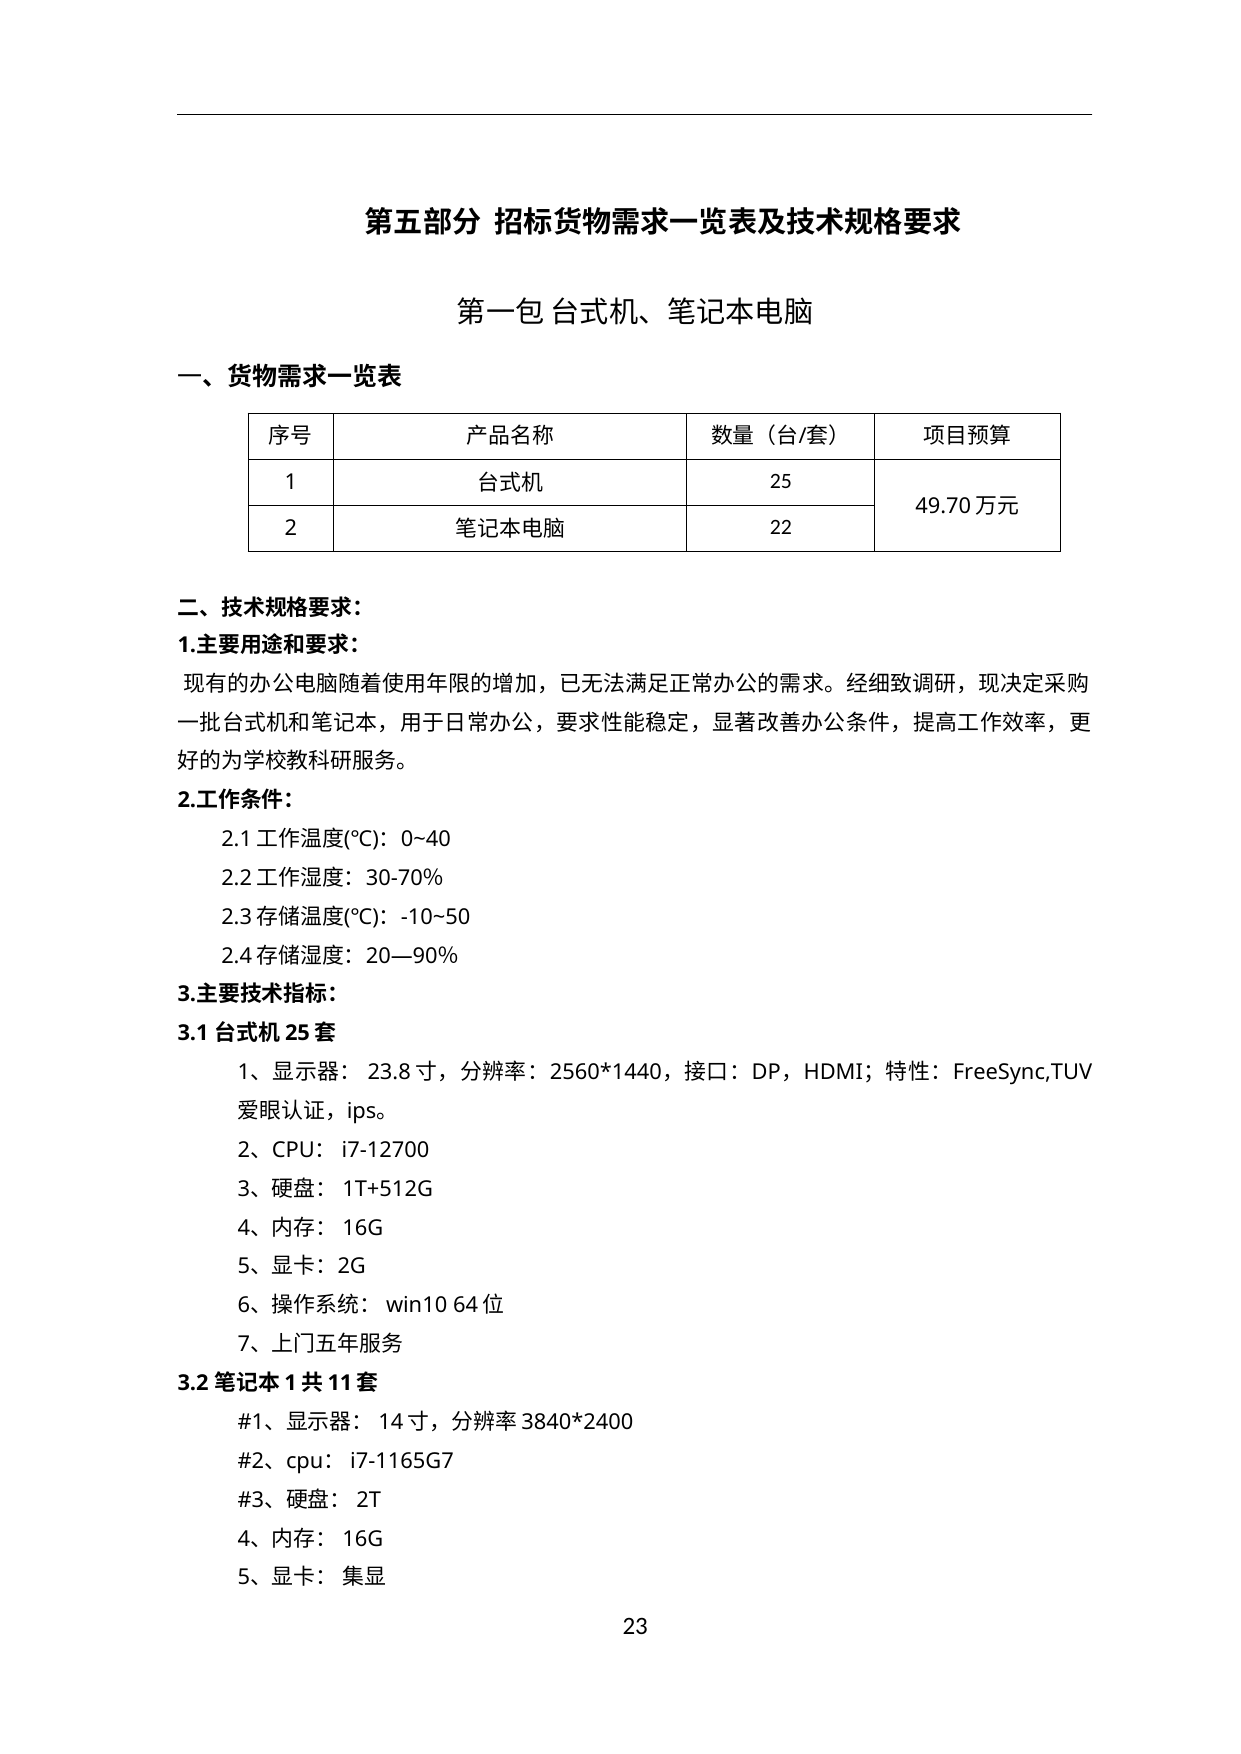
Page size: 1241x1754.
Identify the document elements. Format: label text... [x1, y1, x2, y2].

text 3、硬盘： 1T+512G [237, 1171, 1092, 1203]
text 1、显示器： 23.8寸，分辨率：2560*1440，接口：DP，HDMI；特性：FreeSync,TUV爱眼认证，ips。 [237, 1054, 1092, 1125]
table_cell 22 [687, 506, 874, 551]
text 第一包 台式机、笔记本电脑 [177, 277, 1092, 342]
text #1、显示器： 14寸，分辨率3840*2400 [237, 1404, 1092, 1436]
text 5、显卡： 集显 [237, 1559, 1092, 1592]
table_cell 25 [687, 460, 874, 505]
text #2、cpu： i7-1165G7 [237, 1442, 1092, 1475]
text #3、硬盘： 2T [237, 1481, 1092, 1514]
text 现有的办公电脑随着使用年限的增加，已无法满足正常办公的需求。经细致调研，现决定采购一批台式机和笔记本，用于日常办公，要求性能稳定，显著改善办公条件，提高工作效率，更好的为学校教科研服务。 [177, 665, 1092, 776]
text 2、CPU： i7-12700 [237, 1132, 1092, 1164]
text 2.1工作温度(℃)：0~40 [177, 821, 1092, 853]
table_cell 1 [249, 460, 333, 505]
table_cell 49.70万元 [875, 460, 1060, 551]
table_cell 台式机 [334, 460, 686, 505]
text 3.主要技术指标： [177, 976, 1092, 1009]
text 5、显卡：2G [237, 1248, 1092, 1281]
text 第五部分 招标货物需求一览表及技术规格要求 [177, 187, 1092, 252]
text 4、内存： 16G [237, 1209, 1092, 1242]
text 2.工作条件： [177, 782, 1092, 814]
table_cell 笔记本电脑 [334, 506, 686, 551]
text 一、货物需求一览表 [177, 342, 1092, 407]
text 3.1 台式机 25套 [177, 1015, 1092, 1047]
table_header 项目预算 [875, 414, 1060, 459]
text 1.主要用途和要求： [177, 626, 1092, 659]
text 3.2 笔记本1共11套 [177, 1365, 1092, 1397]
text 2.3存储温度(℃)：-10~50 [177, 898, 1092, 931]
table_header 数量（台/套） [687, 414, 874, 459]
text 6、操作系统： win10 64位 [237, 1287, 1092, 1319]
table_cell 2 [249, 506, 333, 551]
table_header 序号 [249, 414, 333, 459]
text 2.4存储湿度：20—90％ [177, 937, 1092, 970]
text 2.2工作湿度：30-70％ [177, 859, 1092, 892]
text 7、上门五年服务 [237, 1326, 1092, 1358]
list 技术规格要求： [177, 589, 1092, 622]
table_header 产品名称 [334, 414, 686, 459]
text 4、内存： 16G [237, 1520, 1092, 1553]
